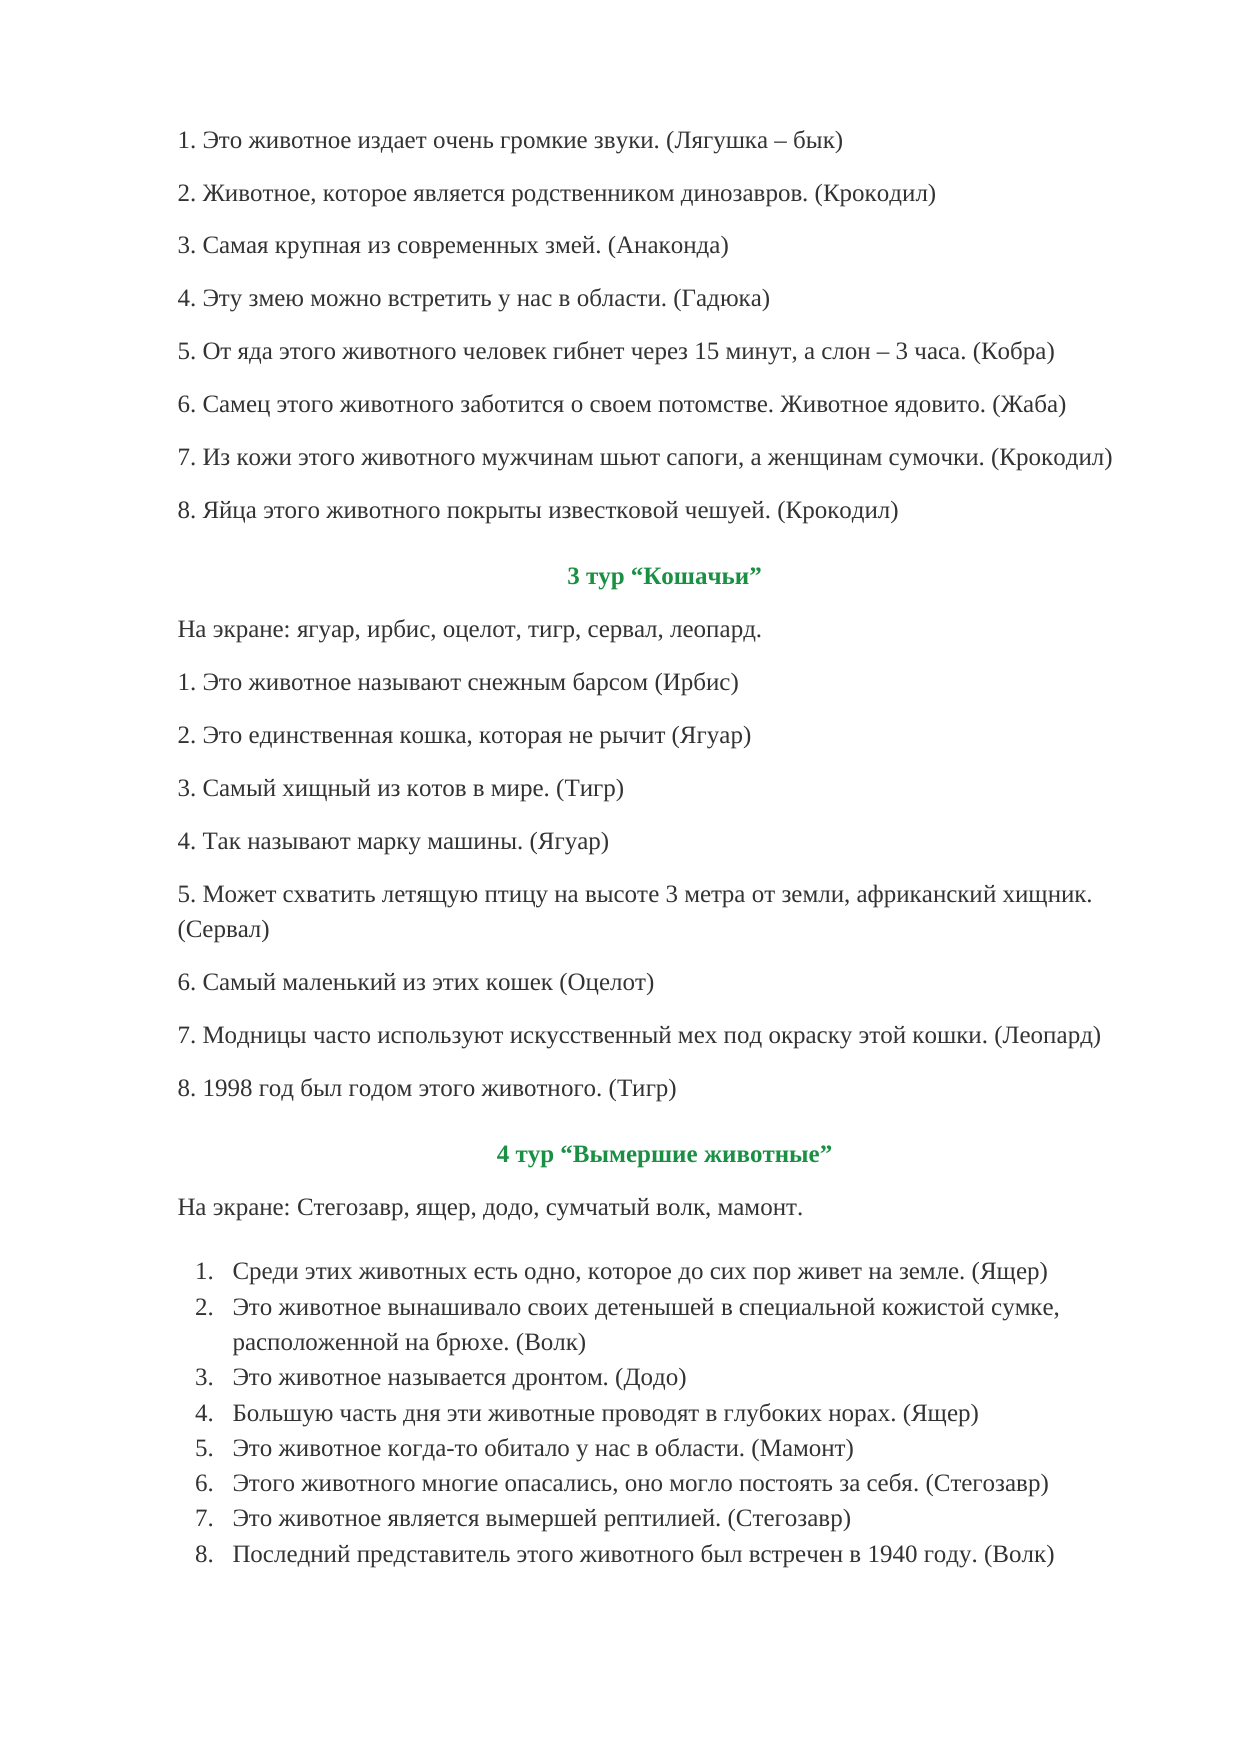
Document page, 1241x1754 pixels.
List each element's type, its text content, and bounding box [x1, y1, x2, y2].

text На экране: Стегозавр, ящер, додо, сумчатый волк, мамонт. [177, 1185, 1152, 1221]
subtitle 3 тур “Кошачьи” [177, 541, 1152, 590]
text 8. Яйца этого животного покрыты известковой чешуей. (Крокодил) [177, 488, 1152, 524]
list Это животное когда-то обитало у нас в области. (Мамонт) [195, 1426, 1152, 1462]
text 7. Модницы часто используют искусственный мех под окраску этой кошки. (Леопард) [177, 1013, 1152, 1049]
text 1. Это животное называют снежным барсом (Ирбис) [177, 661, 1152, 696]
text На экране: ягуар, ирбис, оцелот, тигр, сервал, леопард. [177, 608, 1152, 643]
list Это животное вынашивало своих детенышей в специальной кожистой сумке, расположенной на брюхе. (Волк) [195, 1285, 1152, 1356]
text 4. Эту змею можно встретить у нас в области. (Гадюка) [177, 277, 1152, 312]
text 3. Самый хищный из котов в мире. (Тигр) [177, 766, 1152, 802]
list Среди этих животных есть одно, которое до сих пор живет на земле. (Ящер) [195, 1250, 1152, 1285]
text 5. Может схватить летящую птицу на высоте 3 метра от земли, африканский хищник. (Сервал) [177, 872, 1152, 943]
subtitle 4 тур “Вымершие животные” [177, 1119, 1152, 1168]
text 2. Животное, которое является родственником динозавров. (Крокодил) [177, 171, 1152, 206]
text 6. Самый маленький из этих кошек (Оцелот) [177, 960, 1152, 996]
text 3. Самая крупная из современных змей. (Анаконда) [177, 224, 1152, 259]
text 4. Так называют марку машины. (Ягуар) [177, 819, 1152, 854]
list Этого животного многие опасались, оно могло постоять за себя. (Стегозавр) [195, 1462, 1152, 1497]
text 1. Это животное издает очень громкие звуки. (Лягушка – бык) [177, 118, 1152, 153]
text 8. 1998 год был годом этого животного. (Тигр) [177, 1066, 1152, 1102]
list Это животное называется дронтом. (Додо) [195, 1356, 1152, 1391]
text 2. Это единственная кошка, которая не рычит (Ягуар) [177, 713, 1152, 749]
text 7. Из кожи этого животного мужчинам шьют сапоги, а женщинам сумочки. (Крокодил) [177, 436, 1152, 471]
list Последний представитель этого животного был встречен в 1940 году. (Волк) [195, 1532, 1152, 1568]
list Это животное является вымершей рептилией. (Стегозавр) [195, 1497, 1152, 1532]
list Большую часть дня эти животные проводят в глубоких норах. (Ящер) [195, 1391, 1152, 1426]
text 6. Самец этого животного заботится о своем потомстве. Животное ядовито. (Жаба) [177, 383, 1152, 418]
text 5. От яда этого животного человек гибнет через 15 минут, а слон – 3 часа. (Кобра) [177, 330, 1152, 365]
